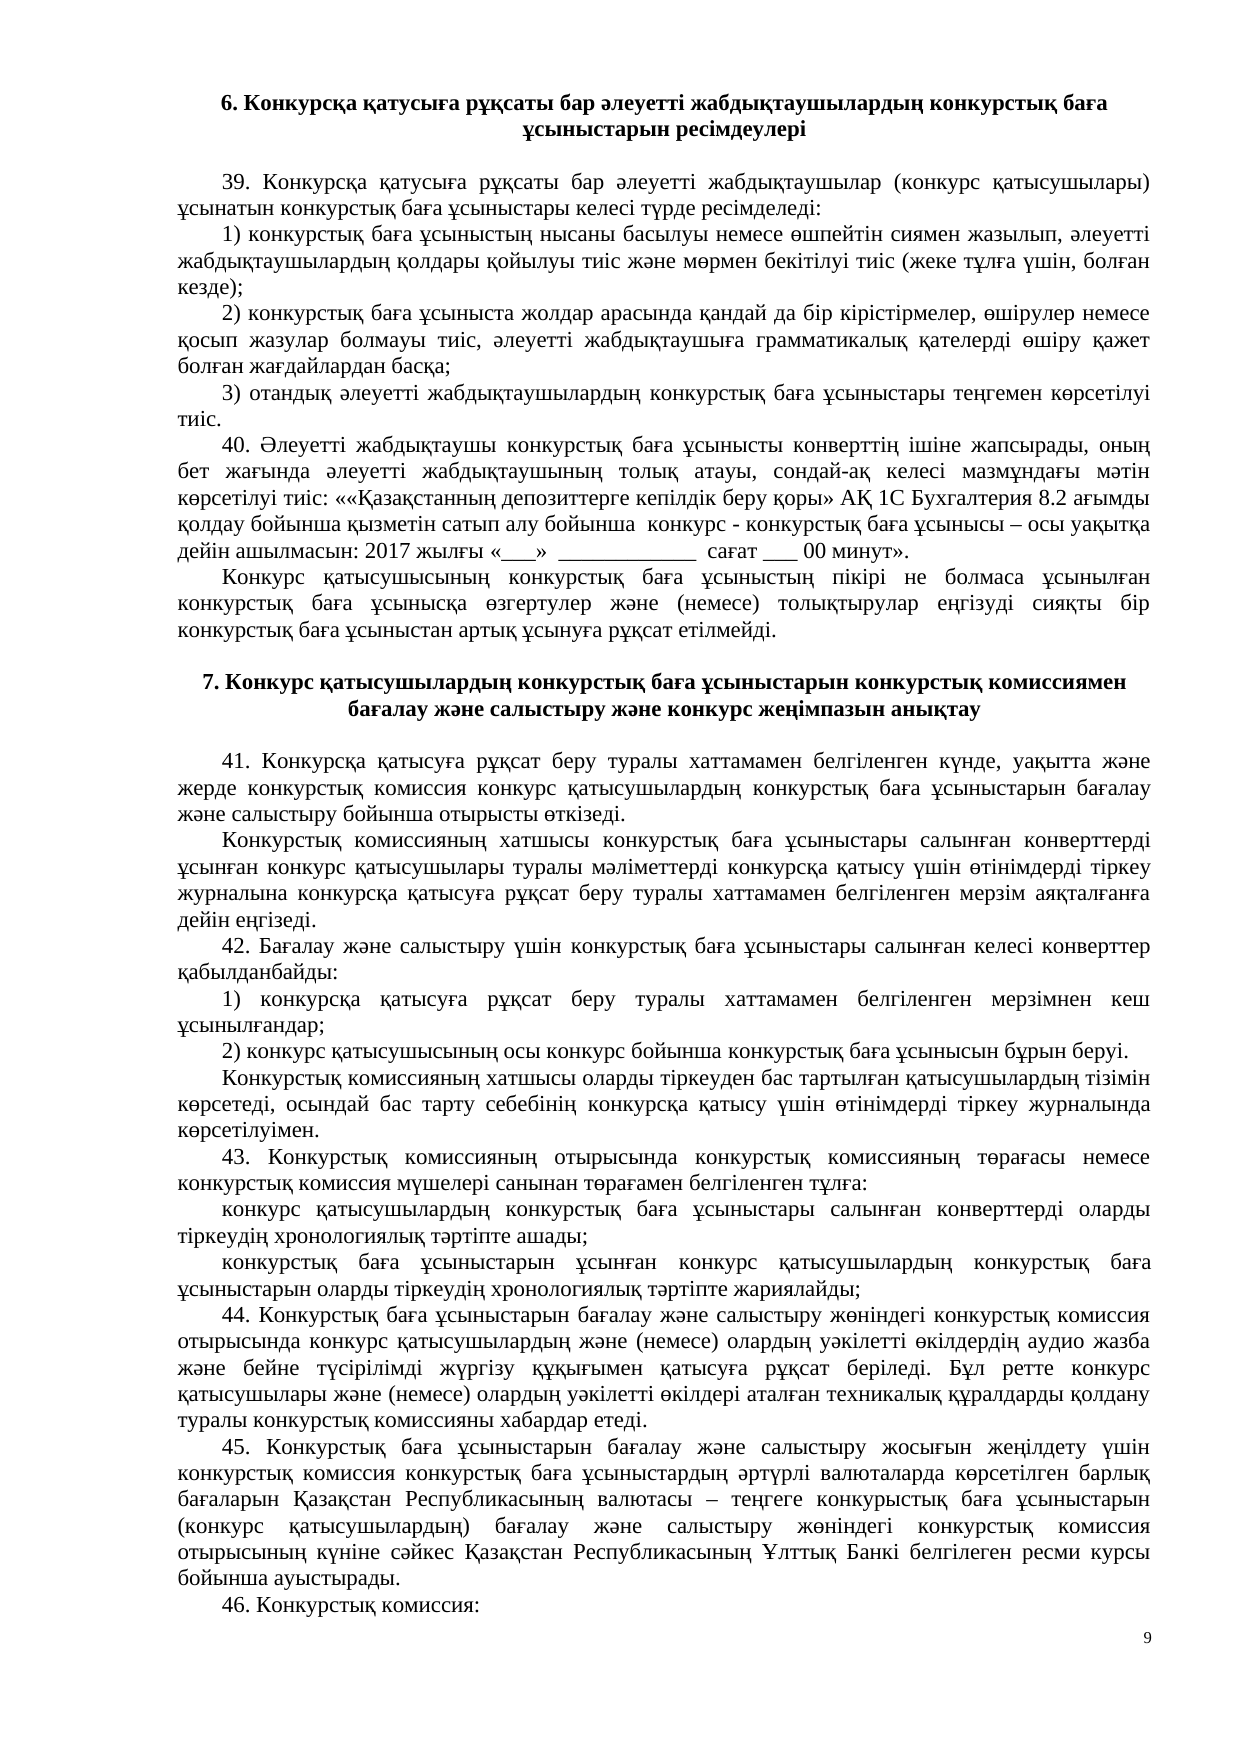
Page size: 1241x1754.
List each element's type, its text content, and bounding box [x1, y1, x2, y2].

text Конкурстық комиссияның хатшысы конкурстық баға ұсыныстары салынған конверттерді ұсынған конкурс қатысушылары туралы мәліметтерді конкурсқа қатысу үшін өтінімдерді тіркеу журналына конкурсқа қатысуға рұқсат беру туралы хаттамамен белгіленген мерзім аяқталғанға дейін еңгізеді. [177, 827, 1152, 932]
text 2) конкурстық баға ұсыныста жолдар арасында қандай да бір кірістірмелер, өшірулер немесе қосып жазулар болмауы тиіс, әлеуетті жабдықтаушыға грамматикалық қателерді өшіру қажет болған жағдайлардан басқа; [177, 299, 1152, 378]
text 7. Конкурс қатысушылардың конкурстық баға ұсыныстарын конкурстық комиссиямен бағалау және салыстыру және конкурс жеңімпазын анықтау [177, 668, 1152, 721]
text 39. Конкурсқа қатусыға рұқсаты бар әлеуетті жабдықтаушылар (конкурс қатысушылары) ұсынатын конкурстық баға ұсыныстары келесі түрде ресімделеді: [177, 168, 1152, 220]
text 42. Бағалау және салыстыру үшін конкурстық баға ұсыныстары салынған келесі конверттер қабылданбайды: [177, 932, 1152, 985]
text 41. Конкурсқа қатысуға рұқсат беру туралы хаттамамен белгіленген күнде, уақытта және жерде конкурстық комиссия конкурс қатысушылардың конкурстық баға ұсыныстарын бағалау және салыстыру бойынша отырысты өткізеді. [177, 747, 1152, 827]
text 46. Конкурстық комиссия: [177, 1591, 1152, 1617]
text конкурс қатысушылардың конкурстық баға ұсыныстары салынған конверттерді оларды тіркеудің хронологиялық тәртіпте ашады; [177, 1196, 1152, 1248]
text 6. Конкурсқа қатусыға рұқсаты бар әлеуетті жабдықтаушылардың конкурстық баға ұсыныстарын ресімдеулері [177, 89, 1152, 141]
text 44. Конкурстық баға ұсыныстарын бағалау және салыстыру жөніндегі конкурстық комиссия отырысында конкурс қатысушылардың және (немесе) олардың уәкілетті өкілдердің аудио жазба және бейне түсірілімді жүргізу құқығымен қатысуға рұқсат беріледі. Бұл ретте конкурс қатысушылары және (немесе) олардың уәкілетті өкілдері аталған техникалық құралдарды қолдану туралы конкурстық комиссияны хабардар етеді. [177, 1301, 1152, 1433]
text Конкурстық комиссияның хатшысы оларды тіркеуден бас тартылған қатысушылардың тізімін көрсетеді, осындай бас тарту себебінің конкурсқа қатысу үшін өтінімдерді тіркеу журналында көрсетілуімен. [177, 1064, 1152, 1143]
text Конкурс қатысушысының конкурстық баға ұсыныстың пікірі не болмаса ұсынылған конкурстық баға ұсынысқа өзгертулер және (немесе) толықтырулар еңгізуді сияқты бір конкурстық баға ұсыныстан артық ұсынуға рұқсат етілмейді. [177, 563, 1152, 642]
text 40. Әлеуетті жабдықтаушы конкурстық баға ұсынысты конверттің ішіне жапсырады, оның бет жағында әлеуетті жабдықтаушының толық атауы, сондай-ақ келесі мазмұндағы мәтін көрсетілуі тиіс: ««Қазақстанның депозиттерге кепілдік беру қоры» АҚ 1С Бухгалтерия 8.2 ағымды қолдау бойынша қызметін сатып алу бойынша конкурс - конкурстық баға ұсынысы – осы уақытқа дейін ашылмасын: 2017 жылғы «___» ____________ сағат ___ 00 минут». [177, 431, 1152, 563]
text 2) конкурс қатысушысының осы конкурс бойынша конкурстық баға ұсынысын бұрын беруі. [177, 1037, 1152, 1064]
text 3) отандық әлеуетті жабдықтаушылардың конкурстық баға ұсыныстары теңгемен көрсетілуі тиіс. [177, 378, 1152, 431]
text конкурстық баға ұсыныстарын ұсынған конкурс қатысушылардың конкурстық баға ұсыныстарын оларды тіркеудің хронологиялық тәртіпте жариялайды; [177, 1248, 1152, 1301]
text 45. Конкурстық баға ұсыныстарын бағалау және салыстыру жосығын жеңілдету үшін конкурстық комиссия конкурстық баға ұсыныстардың әртүрлі валюталарда көрсетілген барлық бағаларын Қазақстан Республикасының валютасы – теңгеге конкурыстық баға ұсыныстарын (конкурс қатысушылардың) бағалау және салыстыру жөніндегі конкурстық комиссия отырысының күніне сәйкес Қазақстан Республикасының Ұлттық Банкі белгілеген ресми курсы бойынша ауыстырады. [177, 1433, 1152, 1591]
text 1) конкурстық баға ұсыныстың нысаны басылуы немесе өшпейтін сиямен жазылып, әлеуетті жабдықтаушылардың қолдары қойылуы тиіс және мөрмен бекітілуі тиіс (жеке тұлға үшін, болған кезде); [177, 220, 1152, 299]
text 1) конкурсқа қатысуға рұқсат беру туралы хаттамамен белгіленген мерзімнен кеш ұсынылғандар; [177, 985, 1152, 1037]
text 43. Конкурстық комиссияның отырысында конкурстық комиссияның төрағасы немесе конкурстық комиссия мүшелері санынан төрағамен белгіленген тұлға: [177, 1143, 1152, 1196]
